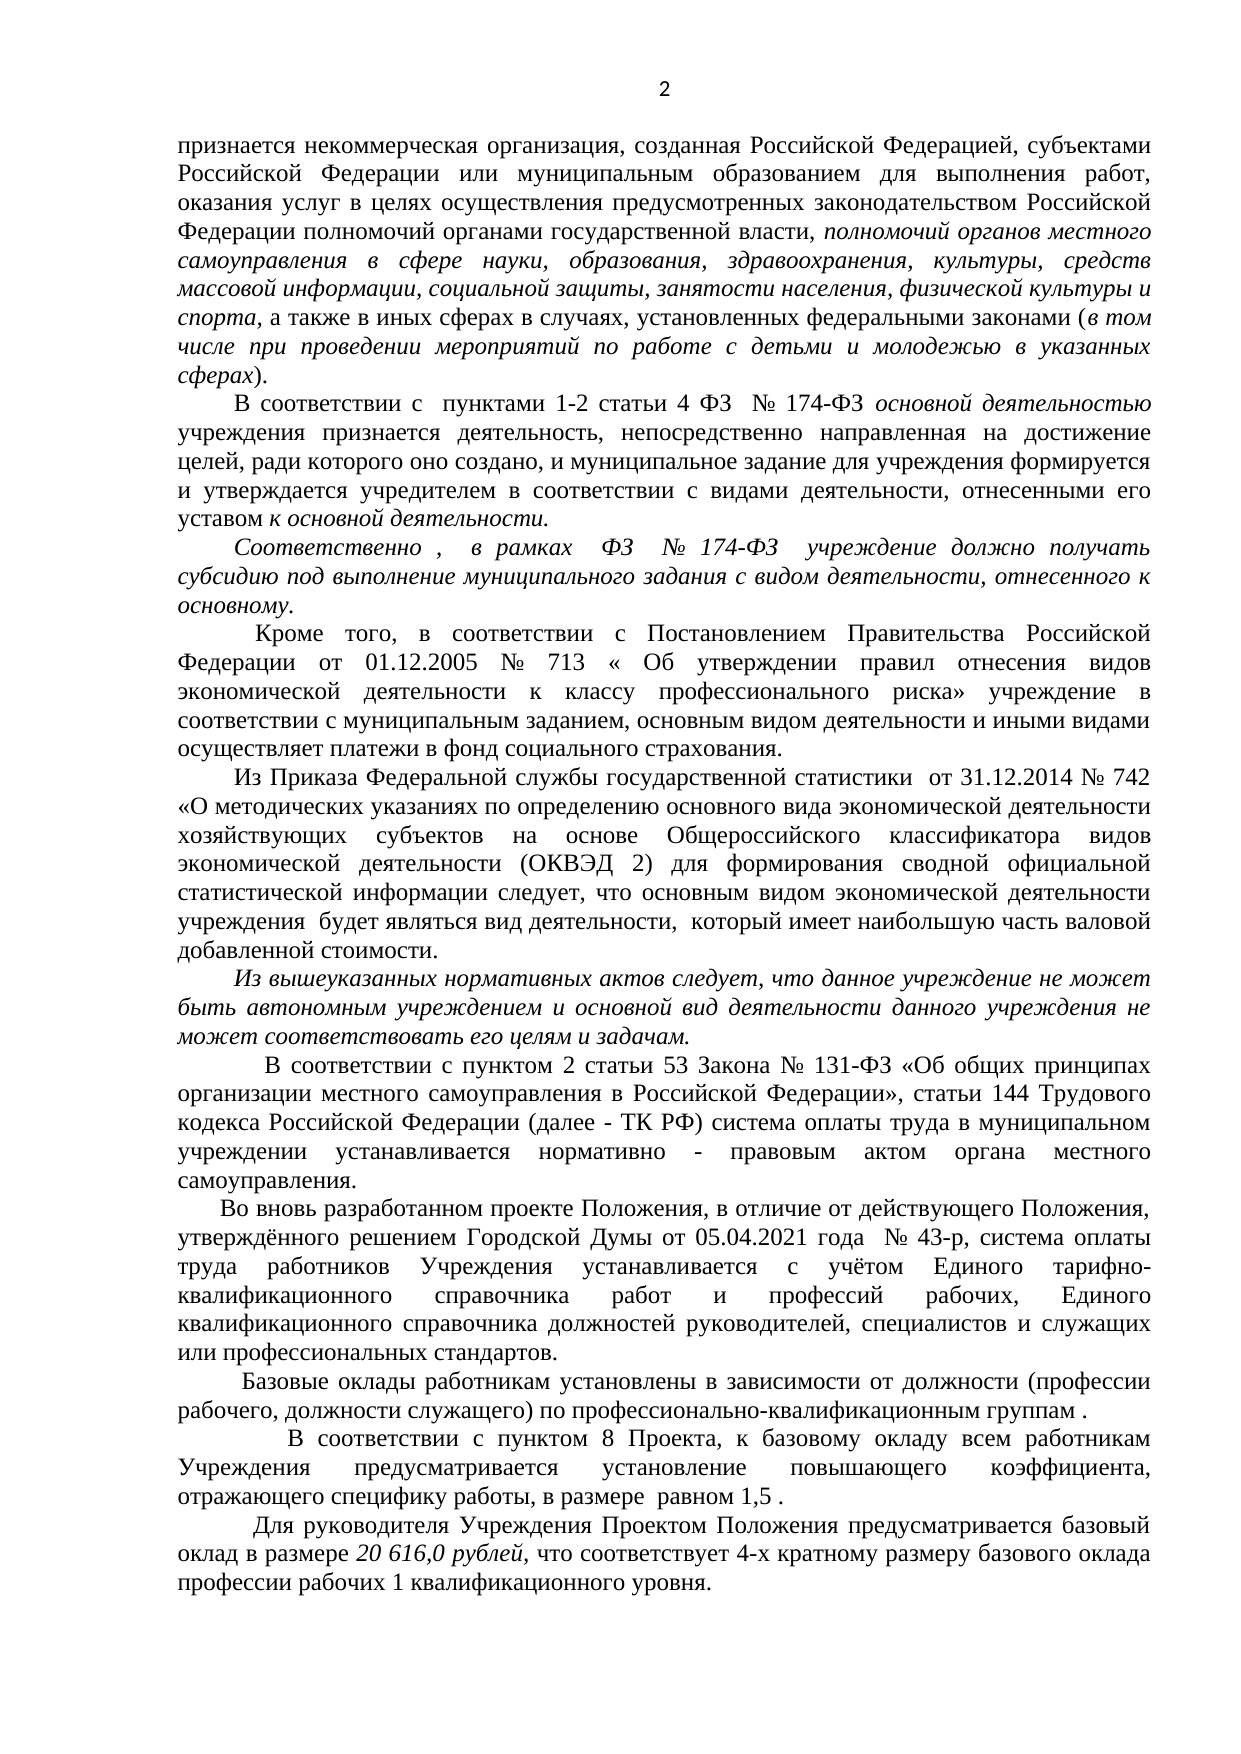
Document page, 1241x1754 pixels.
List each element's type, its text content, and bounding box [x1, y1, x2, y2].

text Соответственно , в рамках ФЗ № 174-ФЗ учреждение должно получать субсидию под выполнение муниципального задания с видом деятельности, отнесенного к основному. [177, 532, 1152, 618]
text Кроме того, в соответствии с Постановлением Правительства Российской Федерации от 01.12.2005 № 713 « Об утверждении правил отнесения видов экономической деятельности к классу профессионального риска» учреждение в соответствии с муниципальным заданием, основным видом деятельности и иными видами осуществляет платежи в фонд социального страхования. [177, 618, 1152, 762]
text В соответствии с пунктом 2 статьи 53 Закона № 131-ФЗ «Об общих принципах организации местного самоуправления в Российской Федерации», статьи 144 Трудового кодекса Российской Федерации (далее - ТК РФ) система оплаты труда в муниципальном учреждении устанавливается нормативно - правовым актом органа местного самоуправления. [177, 1050, 1152, 1193]
text Базовые оклады работникам установлены в зависимости от должности (профессии рабочего, должности служащего) по профессионально-квалификационным группам . [177, 1366, 1152, 1423]
text В соответствии с пунктом 8 Проекта, к базовому окладу всем работникам Учреждения предусматривается установление повышающего коэффициента, отражающего специфику работы, в размере равном 1,5 . [177, 1423, 1152, 1510]
text Для руководителя Учреждения Проектом Положения предусматривается базовый оклад в размере 20 616,0 рублей, что соответствует 4-х кратному размеру базового оклада профессии рабочих 1 квалификационного уровня. [177, 1510, 1152, 1596]
text Из вышеуказанных нормативных актов следует, что данное учреждение не может быть автономным учреждением и основной вид деятельности данного учреждения не может соответствовать его целям и задачам. [177, 963, 1152, 1050]
text В соответствии с пунктами 1-2 статьи 4 ФЗ № 174-ФЗ основной деятельностью учреждения признается деятельность, непосредственно направленная на достижение целей, ради которого оно создано, и муниципальное задание для учреждения формируется и утверждается учредителем в соответствии с видами деятельности, отнесенными его уставом к основной деятельности. [177, 388, 1152, 532]
text Во вновь разработанном проекте Положения, в отличие от действующего Положения, утверждённого решением Городской Думы от 05.04.2021 года № 43-р, система оплаты труда работников Учреждения устанавливается с учётом Единого тарифно-квалификационного справочника работ и профессий рабочих, Единого квалификационного справочника должностей руководителей, специалистов и служащих или профессиональных стандартов. [177, 1193, 1152, 1366]
text Из Приказа Федеральной службы государственной статистики от 31.12.2014 № 742 «О методических указаниях по определению основного вида экономической деятельности хозяйствующих субъектов на основе Общероссийского классификатора видов экономической деятельности (ОКВЭД 2) для формирования сводной официальной статистической информации следует, что основным видом экономической деятельности учреждения будет являться вид деятельности, который имеет наибольшую часть валовой добавленной стоимости. [177, 762, 1152, 963]
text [177, 130, 1152, 388]
